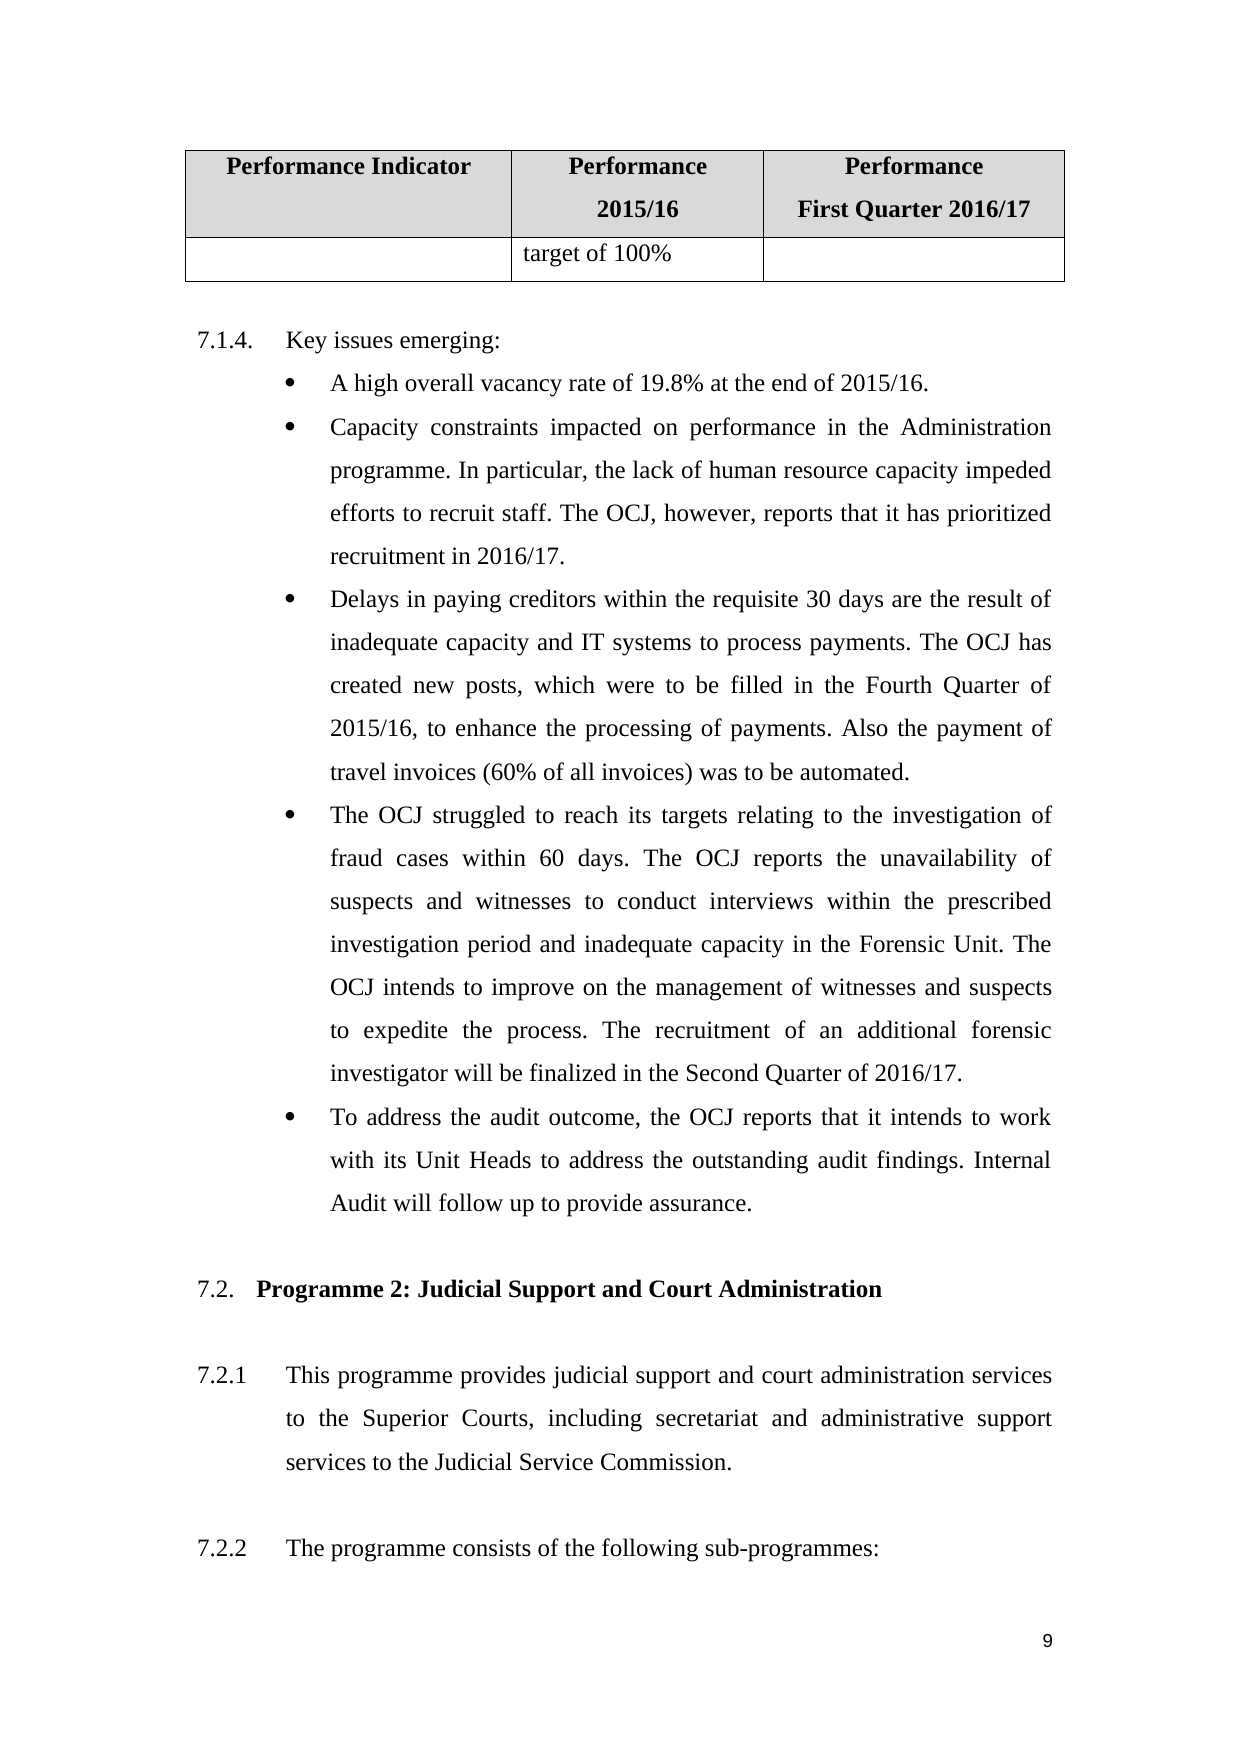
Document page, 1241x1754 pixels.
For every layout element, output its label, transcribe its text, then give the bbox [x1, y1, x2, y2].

list Capacity constraints impacted on performance in the Administration programme. In particular, the lack of human resource capacity impeded efforts to recruit staff. The OCJ, however, reports that it has prioritized recruitment in 2016/17. [286, 412, 1053, 570]
table_cell - [764, 238, 1064, 281]
list Programme 2: Judicial Support and Court Administration [197, 1274, 1053, 1303]
table_header Performance Indicator [186, 151, 511, 237]
list The programme consists of the following sub-programmes: [197, 1533, 1053, 1562]
list This programme provides judicial support and court administration services to the Superior Courts, including secretariat and administrative support services to the Judicial Service Commission. [197, 1360, 1053, 1475]
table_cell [512, 238, 763, 281]
list Key issues emerging: [197, 325, 1053, 354]
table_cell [186, 238, 511, 281]
list To address the audit outcome, the OCJ reports that it intends to work with its Unit Heads to address the outstanding audit findings. Internal Audit will follow up to provide assurance. [286, 1102, 1053, 1217]
list Delays in paying creditors within the requisite 30 days are the result of inadequate capacity and IT systems to process payments. The OCJ has created new posts, which were to be filled in the Fourth Quarter of 2015/16, to enhance the processing of payments. Also the payment of travel invoices (60% of all invoices) was to be automated. [286, 584, 1053, 785]
list The OCJ struggled to reach its targets relating to the investigation of fraud cases within 60 days. The OCJ reports the unavailability of suspects and witnesses to conduct interviews within the prescribed investigation period and inadequate capacity in the Forensic Unit. The OCJ intends to improve on the management of witnesses and suspects to expedite the process. The recruitment of an additional forensic investigator will be finalized in the Second Quarter of 2016/17. [286, 800, 1053, 1087]
table_header Performance First Quarter 2016/17 [764, 151, 1064, 237]
list A high overall vacancy rate of 19.8% at the end of 2015/16. [286, 368, 1053, 397]
table_header Performance 2015/16 [512, 151, 763, 237]
